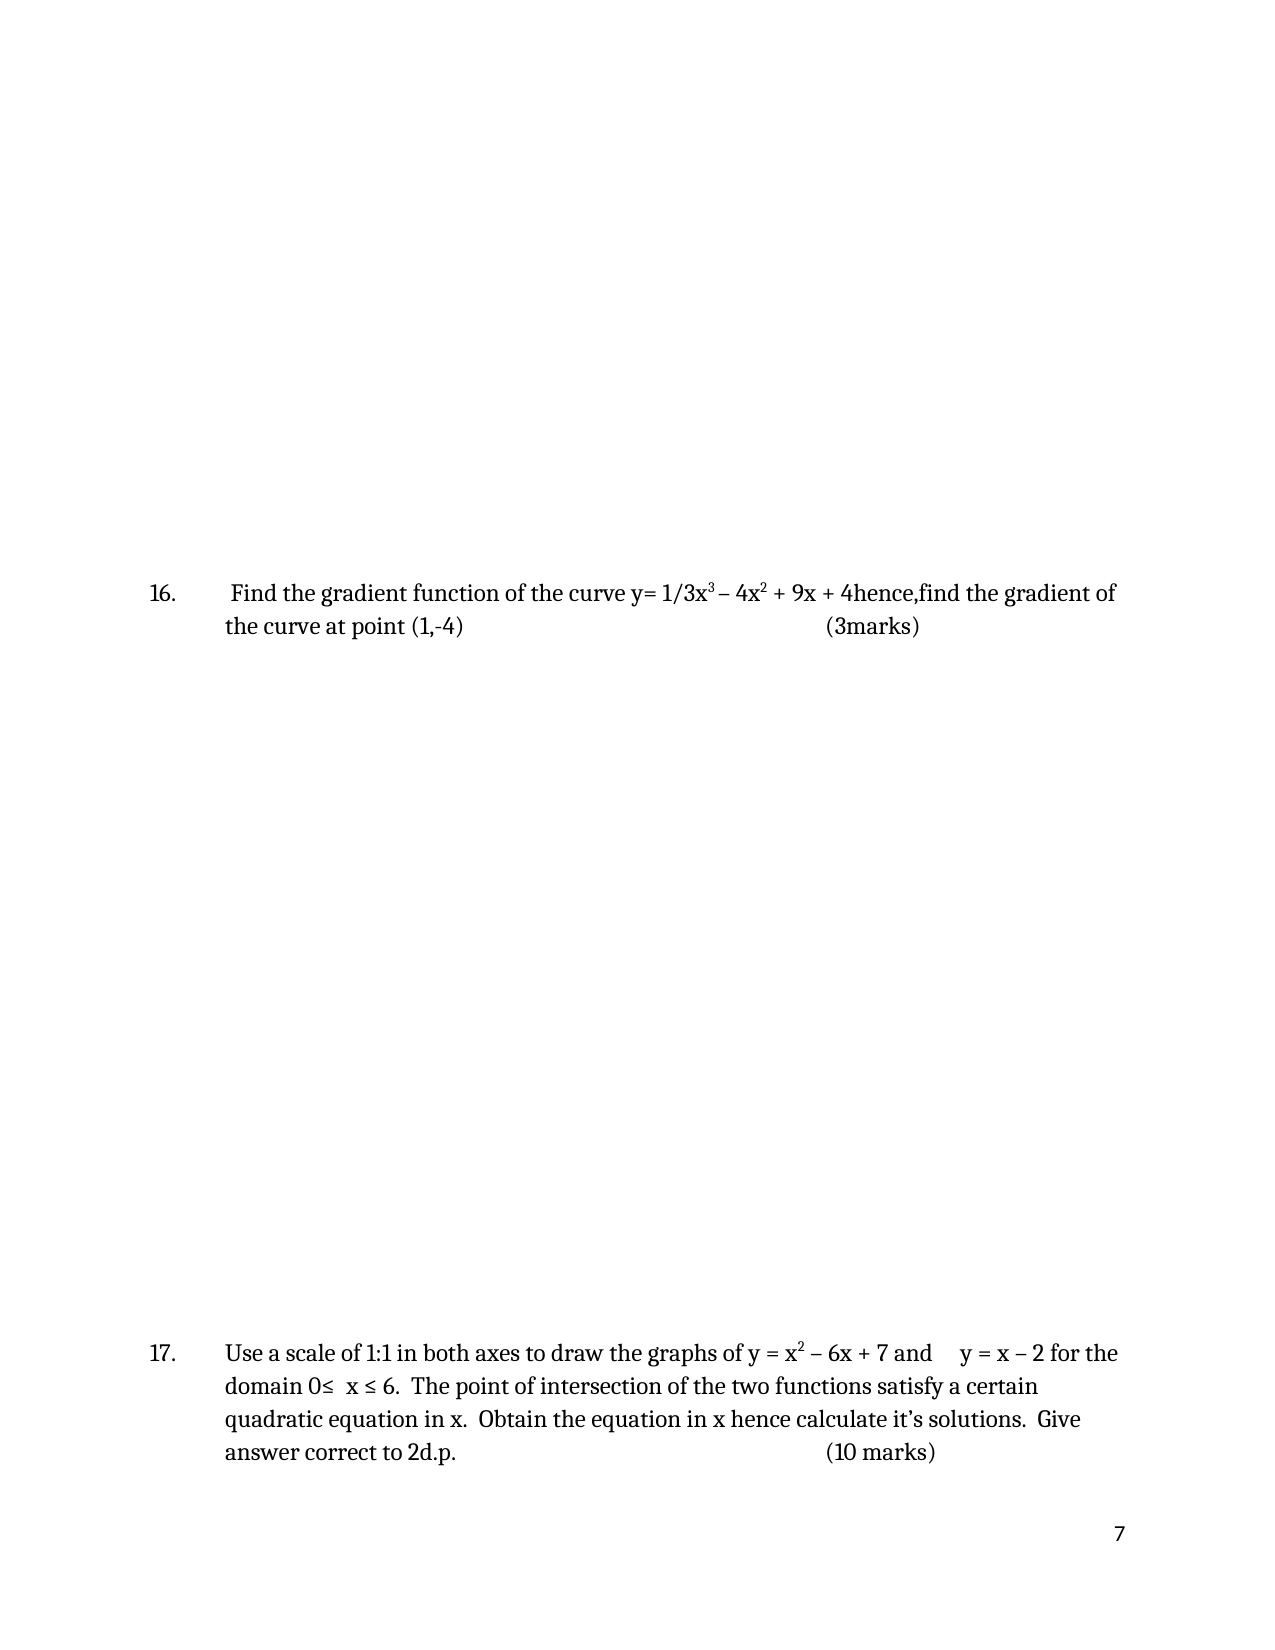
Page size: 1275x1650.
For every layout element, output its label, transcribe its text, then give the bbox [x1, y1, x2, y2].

text 17. Use a scale of 1:1 in both axes to draw the graphs of y = x2 – 6x + 7 and y = x – 2 for the domain 0≤ x ≤ 6. The point of intersection of the two functions satisfy a certain quadratic equation in x. Obtain the equation in x hence calculate it’s solutions. Give answer correct to 2d.p. (10 marks) [150, 1339, 1125, 1467]
text 16. Find the gradient function of the curve y= 1/3x3 – 4x2 + 9x + 4hence,find the gradient of the curve at point (1,-4) (3marks) [150, 579, 1125, 641]
